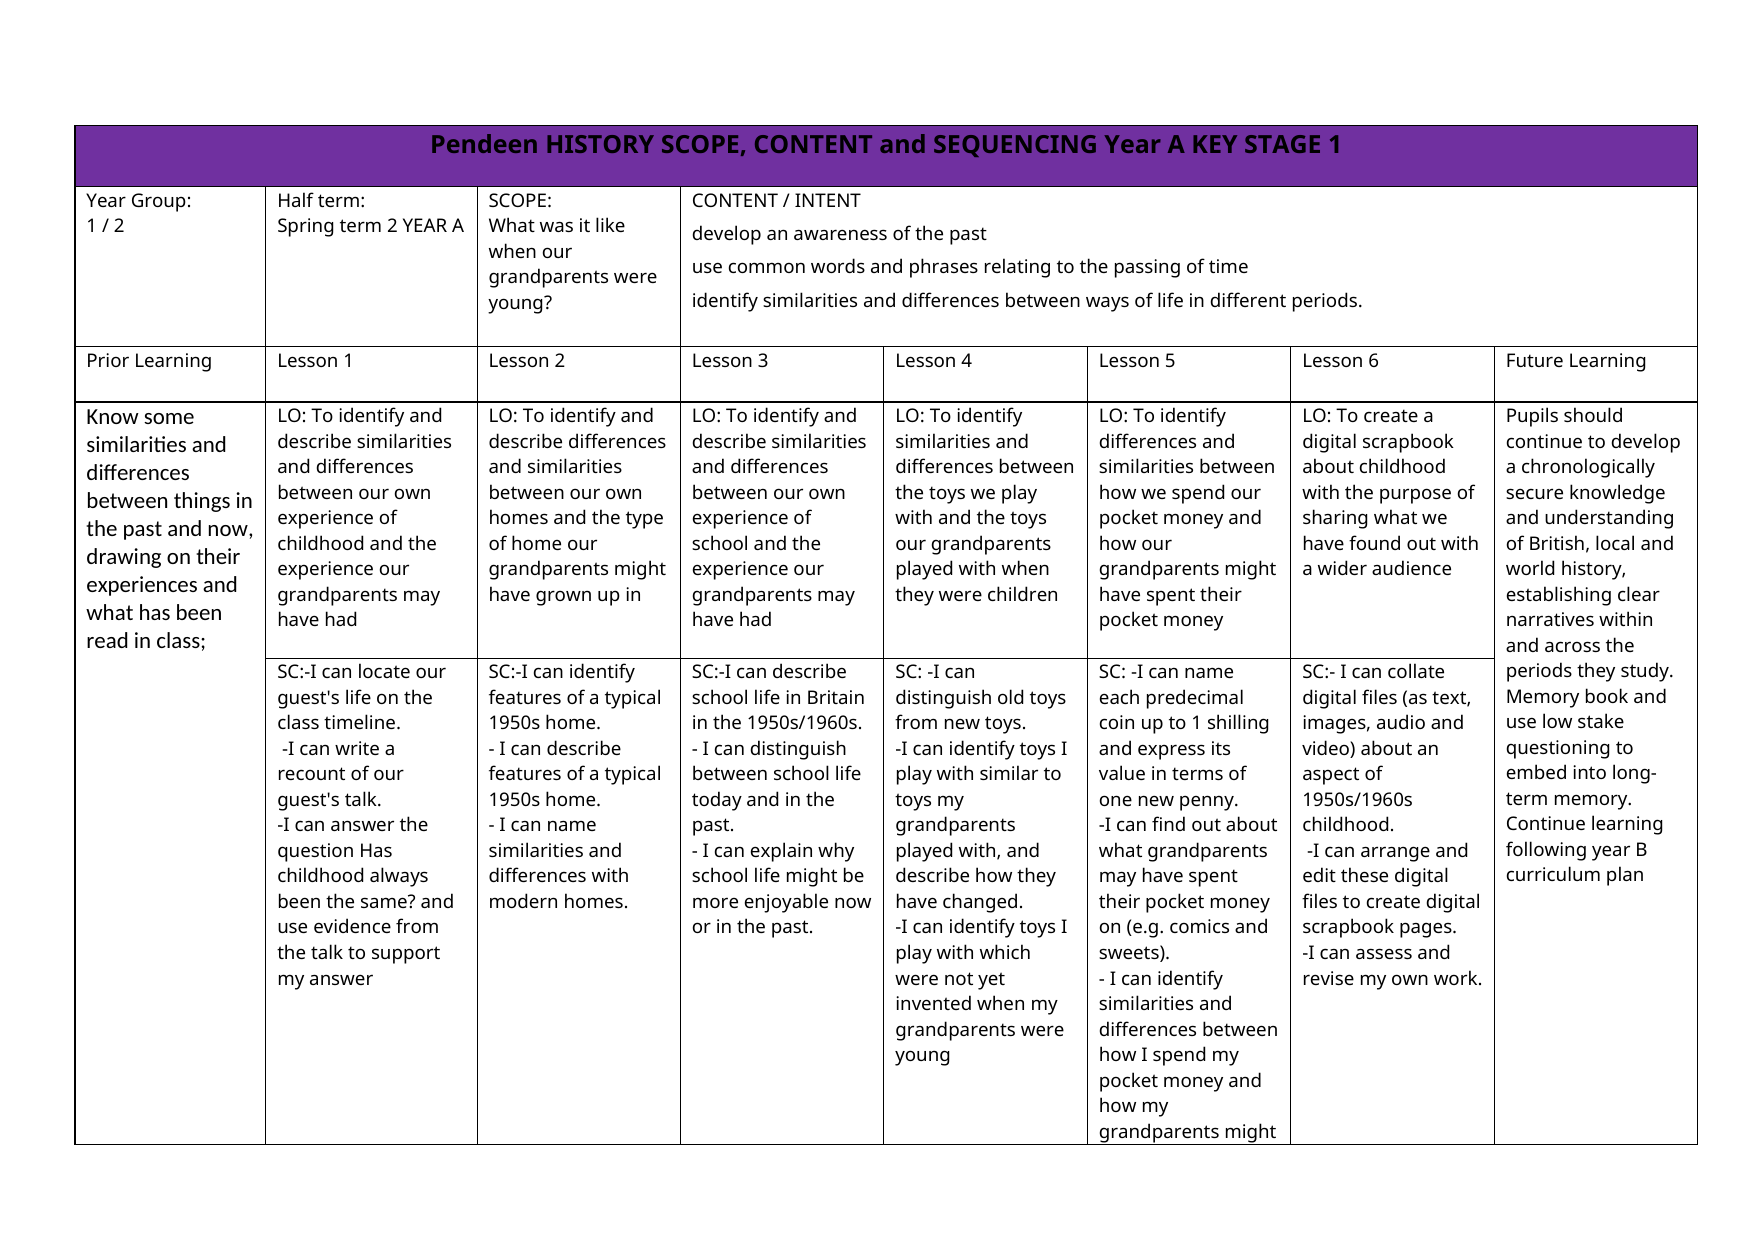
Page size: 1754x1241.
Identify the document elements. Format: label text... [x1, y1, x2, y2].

table_cell Lesson 5 [1088, 347, 1290, 401]
table_cell LO: To identify and describe similarities and differences between our own experience of childhood and the experience our grandparents may have had [266, 403, 477, 658]
table_cell LO: To identify differences and similarities between how we spend our pocket money and how our grandparents might have spent their pocket money [1088, 403, 1290, 658]
table_cell Pupils should continue to develop a chronologically secure knowledge and understanding of British, local and world history, establishing clear narratives within and across the periods they study. Memory book and use low stake questioning to embed into long-term memory. Continue learning following year B curriculum plan [1495, 403, 1697, 1143]
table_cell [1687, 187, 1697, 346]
table_cell Half term: Spring term 2 YEAR A [266, 187, 477, 346]
table_cell LO: To identify similarities and differences between the toys we play with and the toys our grandparents played with when they were children [884, 403, 1087, 658]
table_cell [478, 659, 680, 1143]
table_cell Lesson 2 [478, 347, 680, 401]
table_cell SCOPE: What was it like when our grandparents were young? [478, 187, 680, 346]
table_cell Lesson 1 [266, 347, 477, 401]
table_cell Lesson 6 [1291, 347, 1494, 401]
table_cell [266, 659, 477, 1143]
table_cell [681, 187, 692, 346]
table_cell LO: To create a digital scrapbook about childhood with the purpose of sharing what we have found out with a wider audience [1291, 403, 1494, 658]
table_cell Future Learning [1495, 347, 1697, 401]
table_cell Lesson 3 [681, 347, 883, 401]
table_cell Lesson 4 [884, 347, 1087, 401]
table_cell Year Group: 1 / 2 [76, 187, 265, 346]
table_cell LO: To identify and describe similarities and differences between our own experience of school and the experience our grandparents may have had [681, 403, 883, 658]
table_cell Prior Learning [76, 347, 265, 401]
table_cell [1291, 659, 1494, 1143]
table_cell LO: To identify and describe differences and similarities between our own homes and the type of home our grandparents might have grown up in [478, 403, 680, 658]
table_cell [884, 659, 1087, 1143]
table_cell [681, 659, 883, 1143]
table_header Pendeen HISTORY SCOPE, CONTENT and SEQUENCING Year A KEY STAGE 1 [76, 126, 1697, 186]
table_cell Know some similarities and differences between things in the past and now, drawing on their experiences and what has been read in class; [76, 403, 265, 1143]
